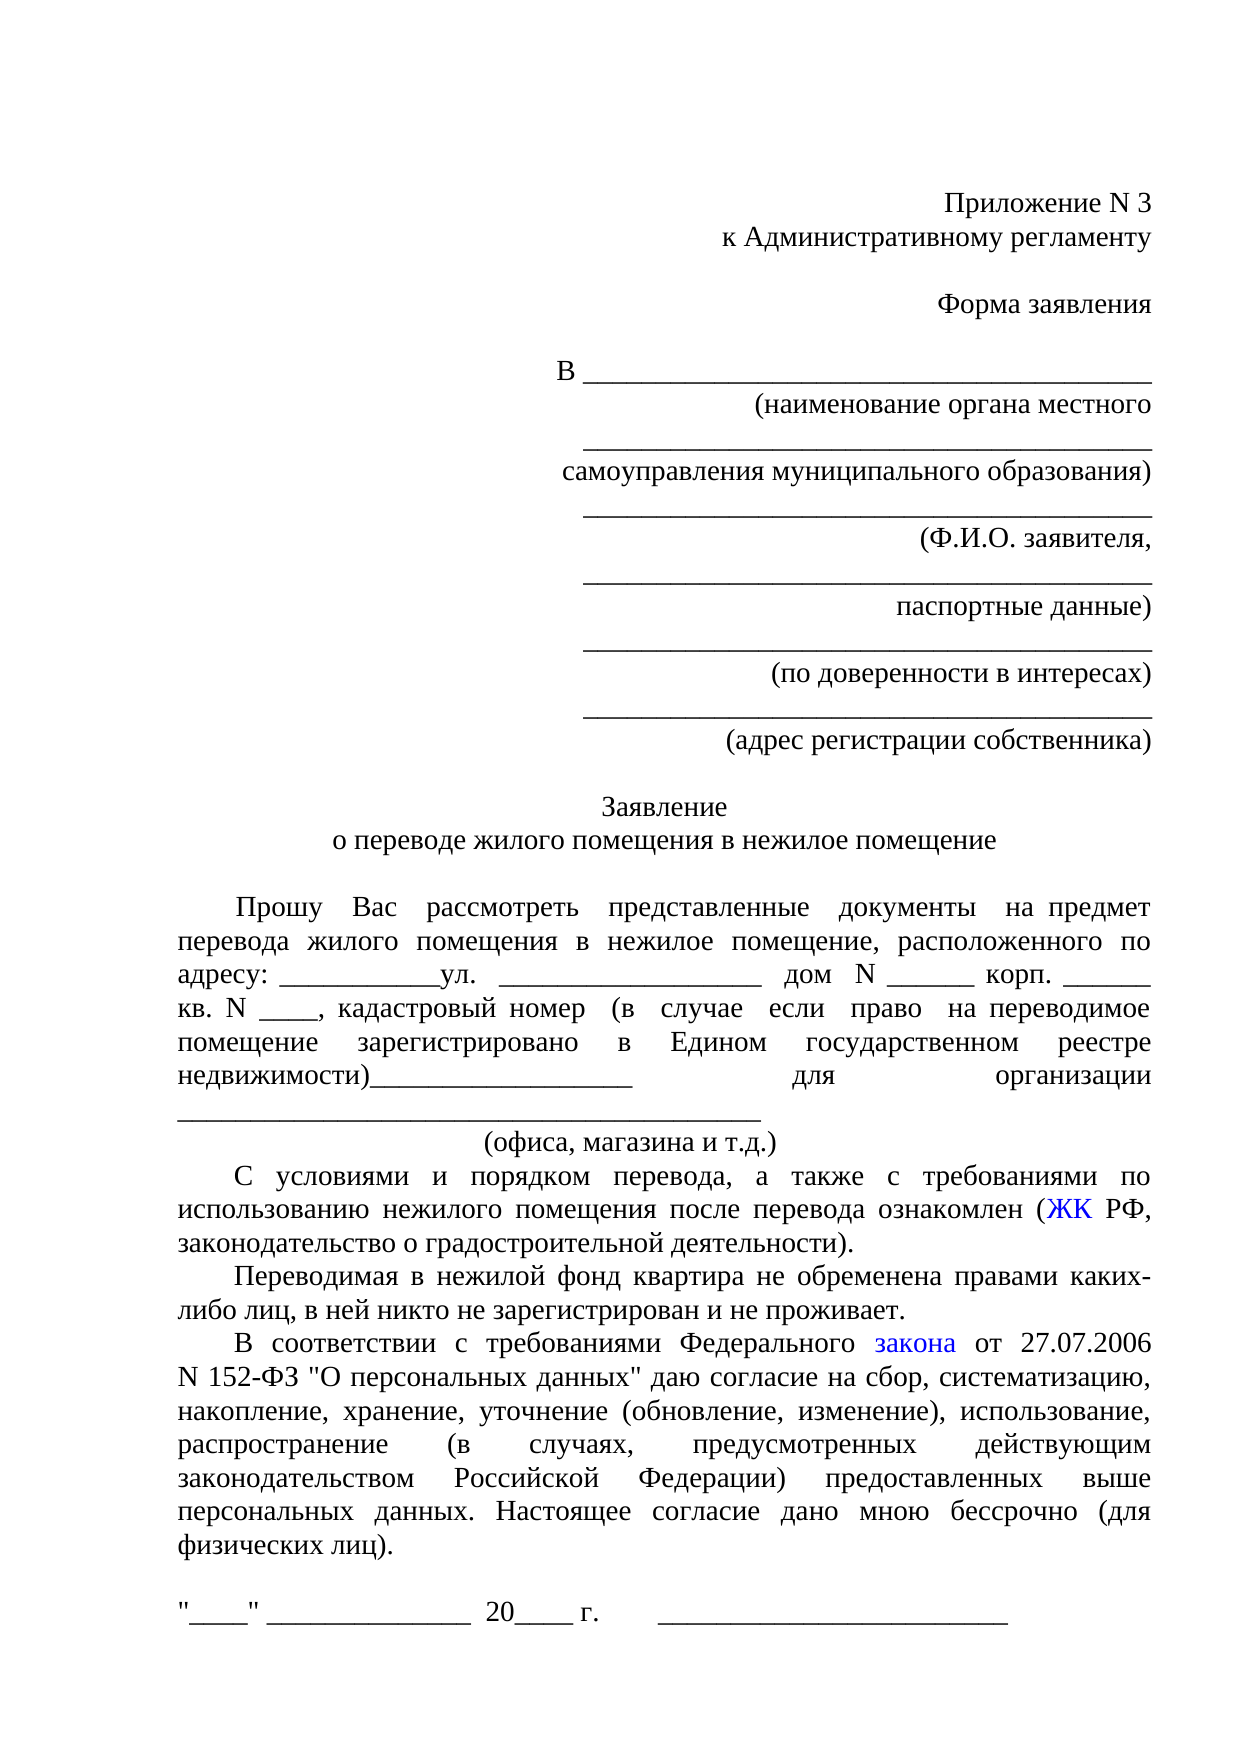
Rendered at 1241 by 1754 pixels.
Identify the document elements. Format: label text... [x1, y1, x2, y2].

text Приложение N 3 [177, 185, 1152, 219]
text Форма заявления [177, 286, 1152, 319]
text (по доверенности в интересах) [177, 655, 1152, 688]
text "____" ______________ 20____ г. ________________________ [177, 1594, 1152, 1627]
text (наименование органа местного [177, 386, 1152, 420]
text В _______________________________________ [177, 353, 1152, 386]
text _______________________________________ [177, 688, 1152, 722]
text (адрес регистрации собственника) [177, 722, 1152, 755]
text С условиями и порядком перевода, а также с требованиями по использованию нежилого помещения после перевода ознакомлен (ЖК РФ, законодательство о градостроительной деятельности). [177, 1158, 1152, 1258]
text Заявление [177, 789, 1152, 822]
text (Ф.И.О. заявителя, [177, 521, 1152, 554]
text _______________________________________ [177, 487, 1152, 521]
text к Административному регламенту [177, 219, 1152, 252]
text самоуправления муниципального образования) [177, 453, 1152, 487]
text _______________________________________ [177, 621, 1152, 655]
text Прошу Вас рассмотреть представленные документы на предмет перевода жилого помещения в нежилое помещение, расположенного по адресу: ___________ул. __________________ дом N ______ корп. ______ кв. N ____, кадастровый номер (в случае если право на переводимое помещение зарегистрировано в Едином государственном реестре недвижимости)__________________ для организации ________________________________________ [177, 889, 1152, 1124]
text В соответствии с требованиями Федерального закона от 27.07.2006 N 152-ФЗ "О персональных данных" даю согласие на сбор, систематизацию, накопление, хранение, уточнение (обновление, изменение), использование, распространение (в случаях, предусмотренных действующим законодательством Российской Федерации) предоставленных выше персональных данных. Настоящее согласие дано мною бессрочно (для физических лиц). [177, 1326, 1152, 1560]
text (офиса, магазина и т.д.) [177, 1124, 1152, 1158]
text о переводе жилого помещения в нежилое помещение [177, 822, 1152, 856]
text Переводимая в нежилой фонд квартира не обременена правами каких-либо лиц, в ней никто не зарегистрирован и не проживает. [177, 1258, 1152, 1326]
text _______________________________________ [177, 420, 1152, 453]
text паспортные данные) [177, 588, 1152, 621]
text _______________________________________ [177, 554, 1152, 588]
